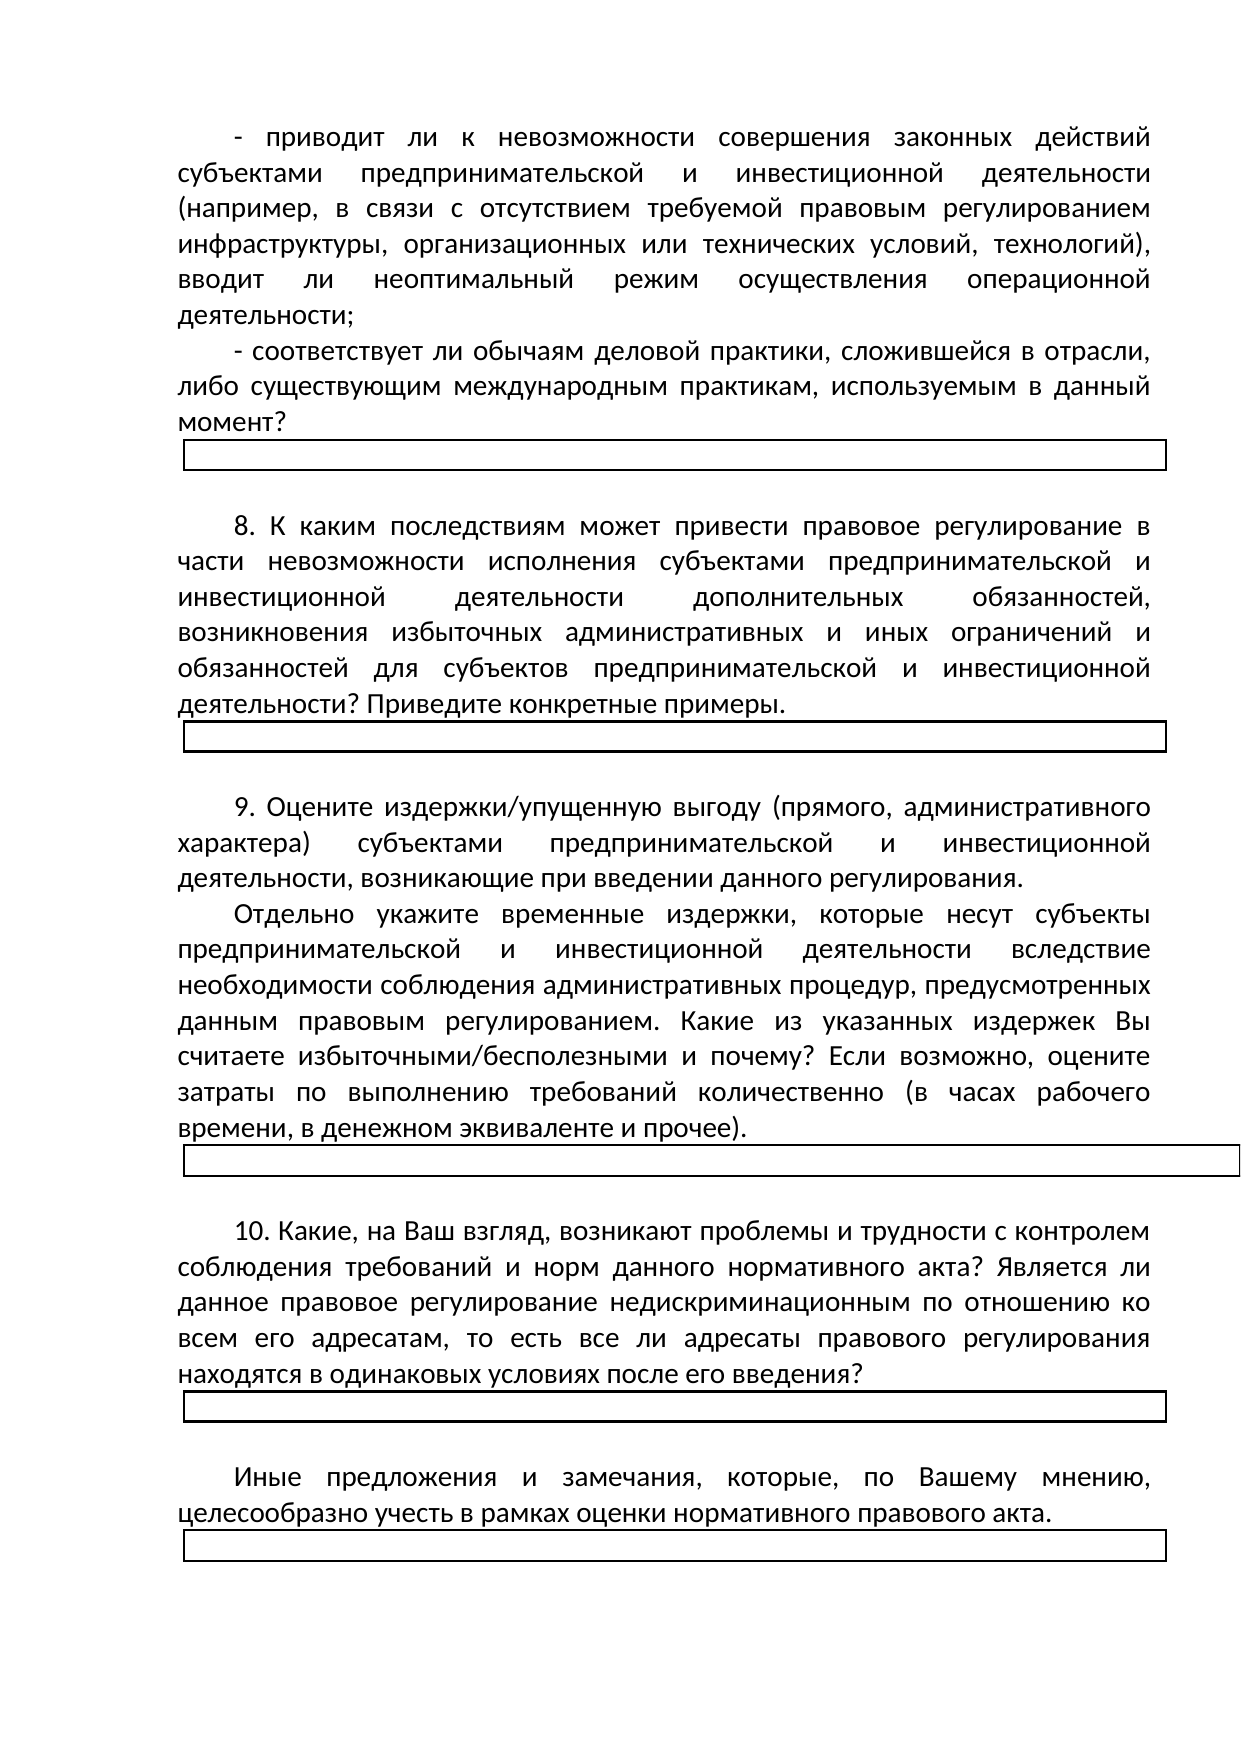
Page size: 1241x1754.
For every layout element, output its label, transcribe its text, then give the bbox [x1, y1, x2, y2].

text Отдельно укажите временные издержки, которые несут субъекты предпринимательской и инвестиционной деятельности вследствие необходимости соблюдения административных процедур, предусмотренных данным правовым регулированием. Какие из указанных издержек Вы считаете избыточными/бесполезными и почему? Если возможно, оцените затраты по выполнению требований количественно (в часах рабочего времени, в денежном эквиваленте и прочее). [177, 895, 1152, 1144]
text 10. Какие, на Ваш взгляд, возникают проблемы и трудности с контролем соблюдения требований и норм данного нормативного акта? Является ли данное правовое регулирование недискриминационным по отношению ко всем его адресатам, то есть все ли адресаты правового регулирования находятся в одинаковых условиях после его введения? [177, 1212, 1152, 1390]
table_header [185, 1531, 1165, 1559]
text 9. Оцените издержки/упущенную выгоду (прямого, административного характера) субъектами предпринимательской и инвестиционной деятельности, возникающие при введении данного регулирования. [177, 788, 1152, 895]
table_header [185, 1393, 1165, 1420]
text - приводит ли к невозможности совершения законных действий субъектами предпринимательской и инвестиционной деятельности (например, в связи с отсутствием требуемой правовым регулированием инфраструктуры, организационных или технических условий, технологий), вводит ли неоптимальный режим осуществления операционной деятельности; [177, 118, 1152, 332]
table_header [185, 441, 1165, 469]
text 8. К каким последствиям может привести правовое регулирование в части невозможности исполнения субъектами предпринимательской и инвестиционной деятельности дополнительных обязанностей, возникновения избыточных административных и иных ограничений и обязанностей для субъектов предпринимательской и инвестиционной деятельности? Приведите конкретные примеры. [177, 507, 1152, 720]
table_header [185, 1146, 1239, 1174]
table_header [185, 723, 1165, 750]
text Иные предложения и замечания, которые, по Вашему мнению, целесообразно учесть в рамках оценки нормативного правового акта. [177, 1458, 1152, 1529]
text - соответствует ли обычаям деловой практики, сложившейся в отрасли, либо существующим международным практикам, используемым в данный момент? [177, 332, 1152, 439]
